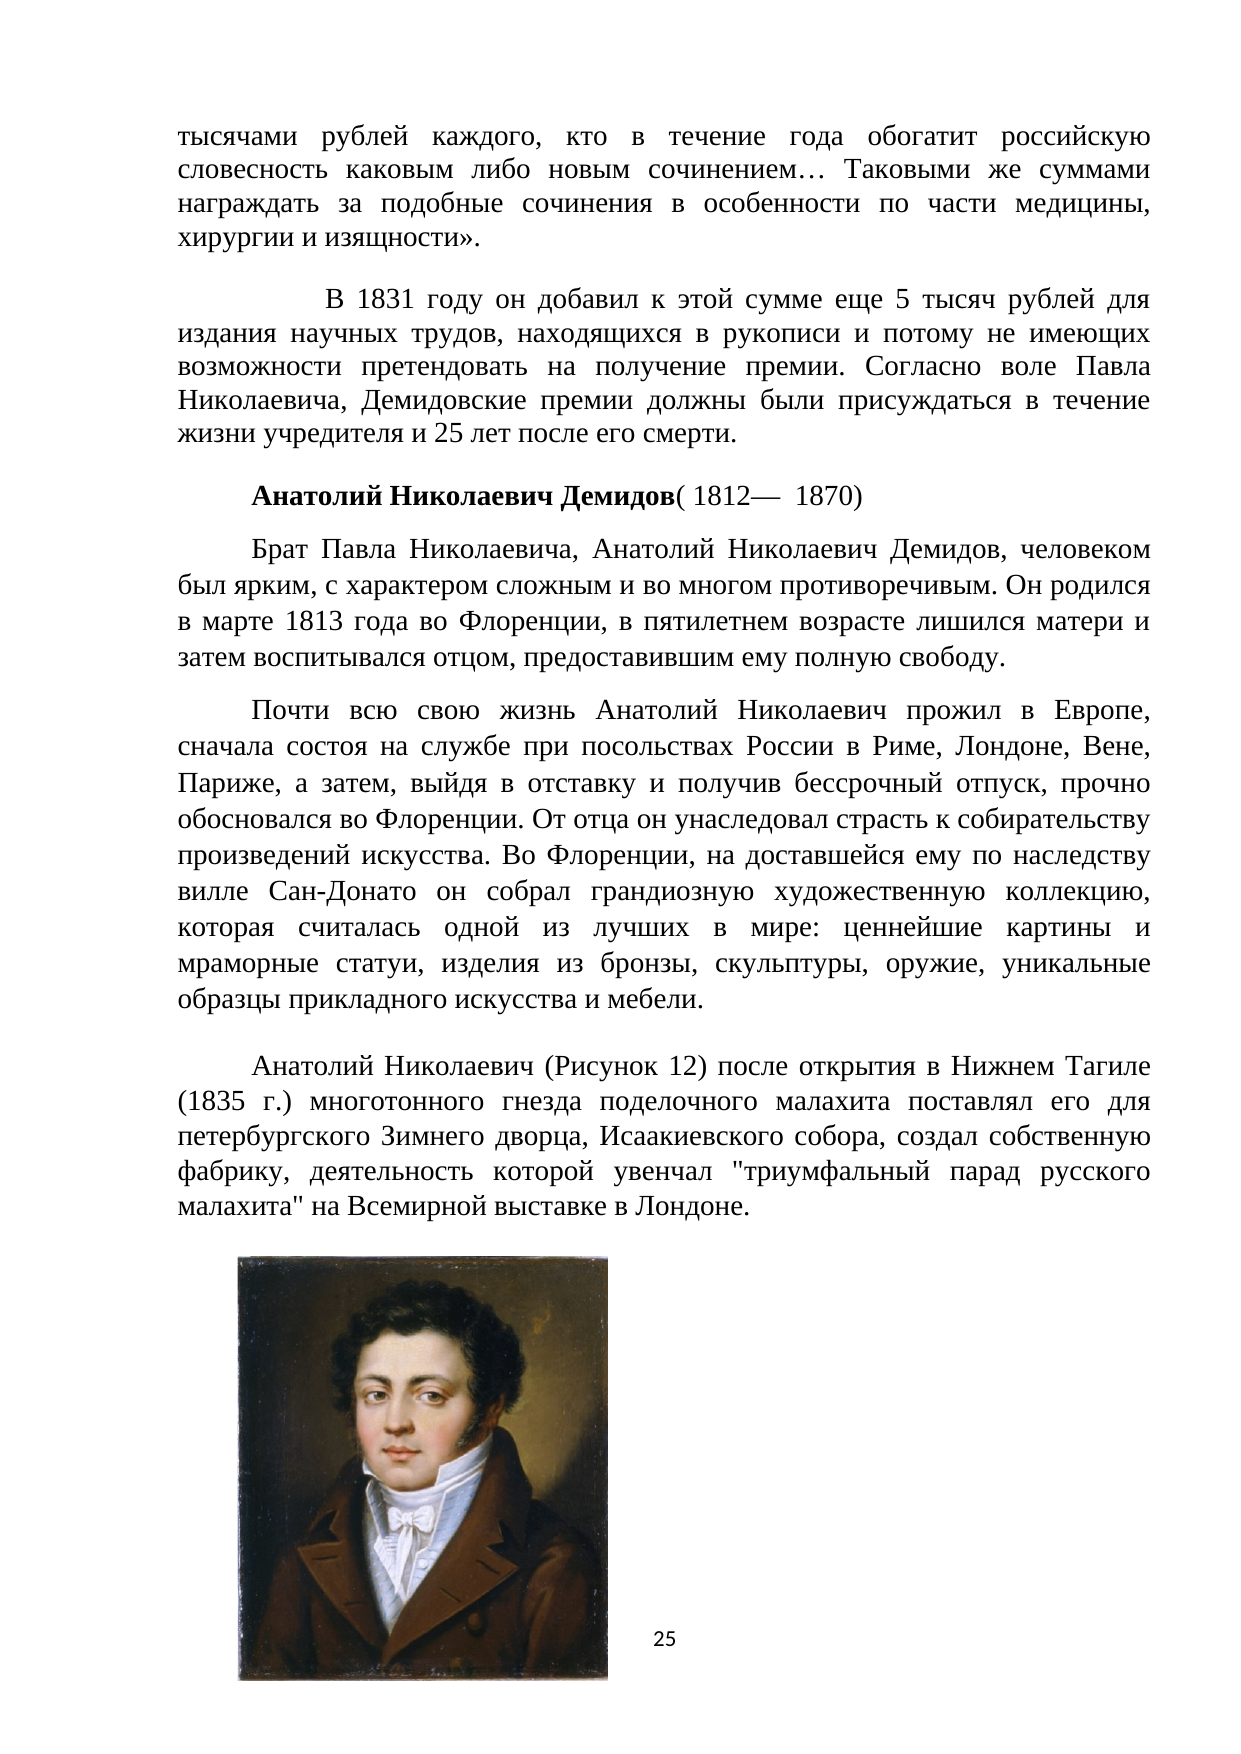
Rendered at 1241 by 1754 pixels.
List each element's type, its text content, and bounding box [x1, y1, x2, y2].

picture [237, 1256, 608, 1681]
text Анатолий Николаевич (Рисунок 12) после открытия в Нижнем Тагиле (1835 г.) многотонного гнезда поделочного малахита поставлял его для петербургского Зимнего дворца, Исаакиевского собора, создал собственную фабрику, деятельность которой увенчал "триумфальный парад русского малахита" на Всемирной выставке в Лондоне. [177, 1047, 1152, 1222]
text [177, 118, 1152, 252]
text Анатолий Николаевич Демидов( 1812— 1870) [177, 478, 1152, 512]
text Брат Павла Николаевича, Анатолий Николаевич Демидов, человеком был ярким, с характером сложным и во многом противоречивым. Он родился в марте 1813 года во Флоренции, в пятилетнем возрасте лишился матери и затем воспитывался отцом, предоставившим ему полную свободу. [177, 531, 1152, 673]
text Почти всю свою жизнь Анатолий Николаевич прожил в Европе, сначала состоя на службе при посольствах России в Риме, Лондоне, Вене, Париже, а затем, выйдя в отставку и получив бессрочный отпуск, прочно обосновался во Флоренции. От отца он унаследовал страсть к собирательству произведений искусства. Во Флоренции, на доставшейся ему по наследству вилле Сан-Донато он собрал грандиозную художественную коллекцию, которая считалась одной из лучших в мире: ценнейшие картины и мраморные статуи, изделия из бронзы, скульптуры, оружие, уникальные образцы прикладного искусства и мебели. [177, 692, 1152, 1015]
text В 1831 году он добавил к этой сумме еще 5 тысяч рублей для издания научных трудов, находящихся в рукописи и потому не имеющих возможности претендовать на получение премии. Согласно воле Павла Николаевича, Демидовские премии должны были присуждаться в течение жизни учредителя и 25 лет после его смерти. [177, 281, 1152, 449]
